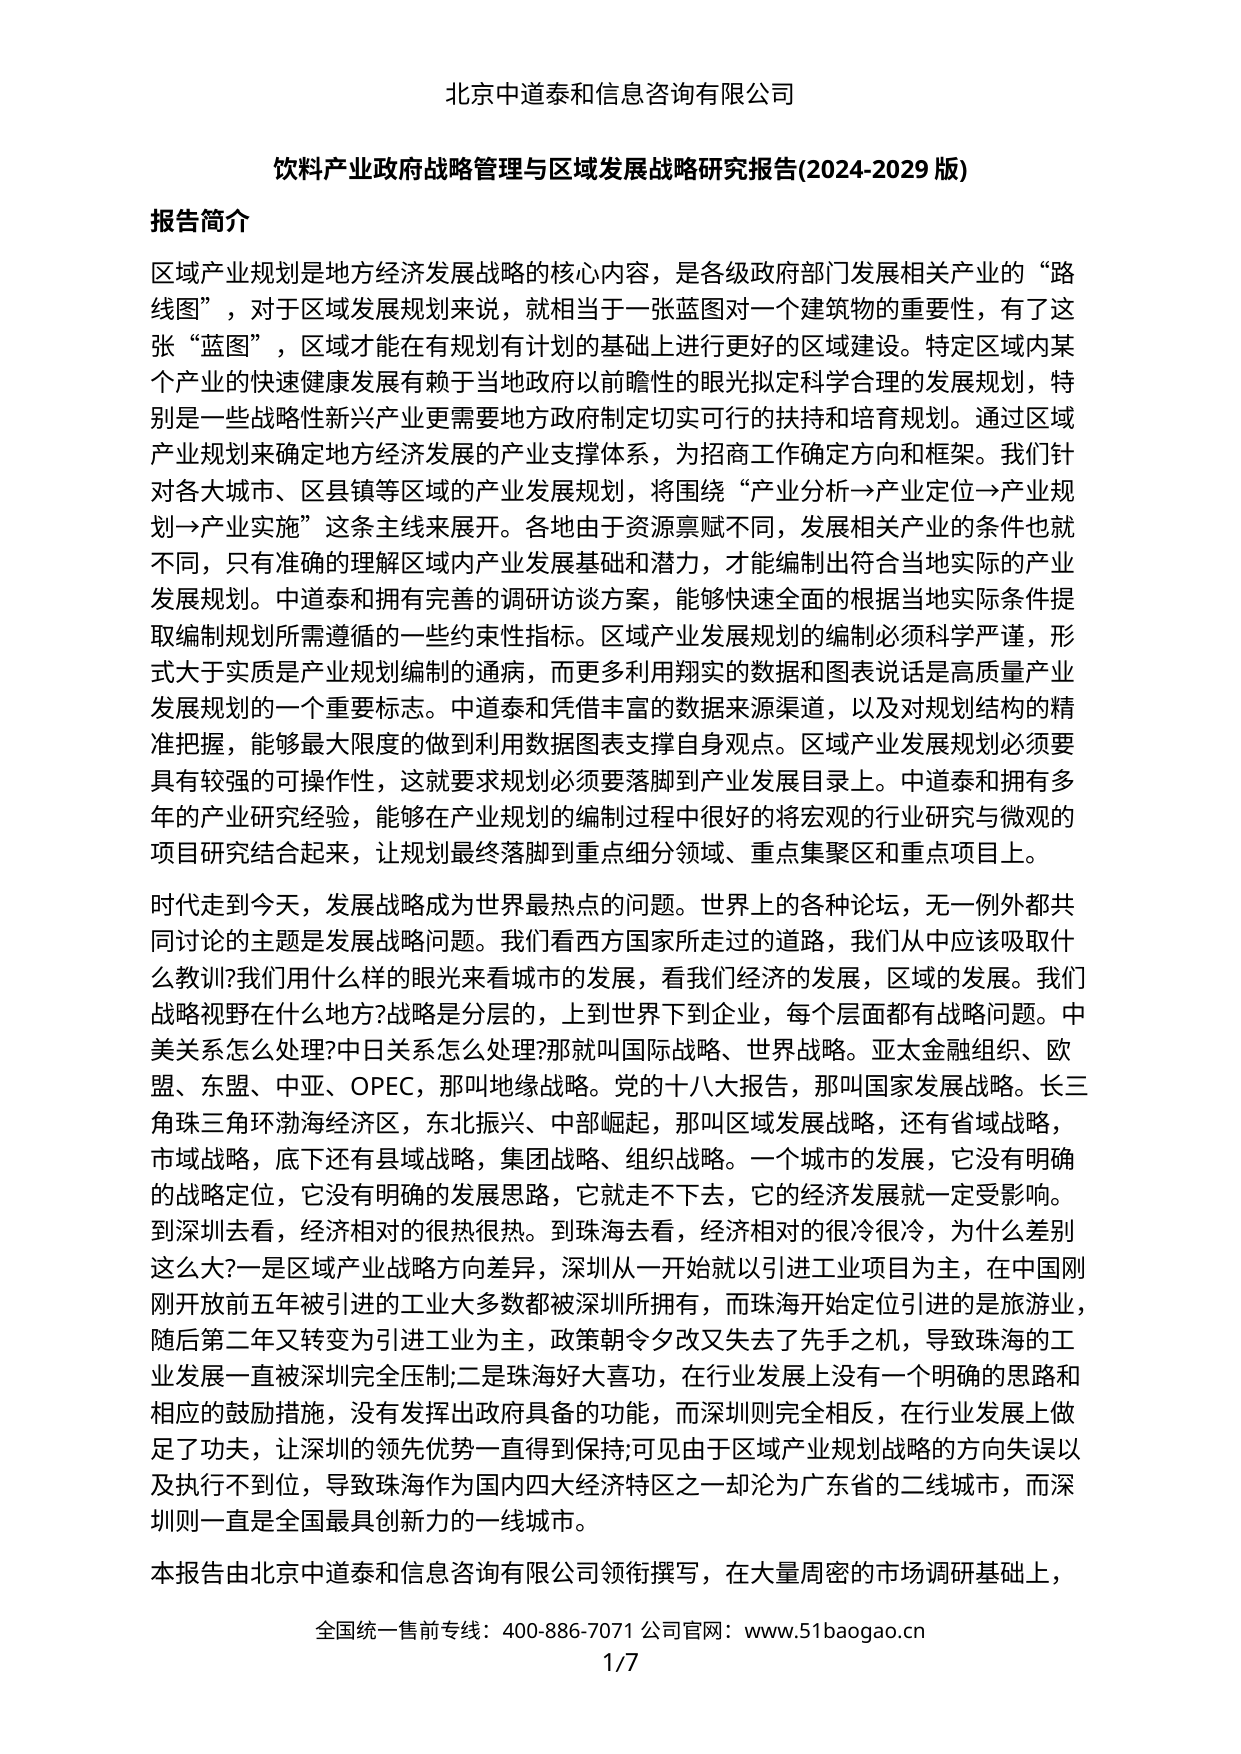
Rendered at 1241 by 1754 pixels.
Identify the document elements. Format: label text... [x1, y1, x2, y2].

text 区域产业规划是地方经济发展战略的核心内容，是各级政府部门发展相关产业的“路线图”，对于区域发展规划来说，就相当于一张蓝图对一个建筑物的重要性，有了这张“蓝图”，区域才能在有规划有计划的基础上进行更好的区域建设。特定区域内某个产业的快速健康发展有赖于当地政府以前瞻性的眼光拟定科学合理的发展规划，特别是一些战略性新兴产业更需要地方政府制定切实可行的扶持和培育规划。通过区域产业规划来确定地方经济发展的产业支撑体系，为招商工作确定方向和框架。我们针对各大城市、区县镇等区域的产业发展规划，将围绕“产业分析→产业定位→产业规划→产业实施”这条主线来展开。各地由于资源禀赋不同，发展相关产业的条件也就不同，只有准确的理解区域内产业发展基础和潜力，才能编制出符合当地实际的产业发展规划。中道泰和拥有完善的调研访谈方案，能够快速全面的根据当地实际条件提取编制规划所需遵循的一些约束性指标。区域产业发展规划的编制必须科学严谨，形式大于实质是产业规划编制的通病，而更多利用翔实的数据和图表说话是高质量产业发展规划的一个重要标志。中道泰和凭借丰富的数据来源渠道，以及对规划结构的精准把握，能够最大限度的做到利用数据图表支撑自身观点。区域产业发展规划必须要具有较强的可操作性，这就要求规划必须要落脚到产业发展目录上。中道泰和拥有多年的产业研究经验，能够在产业规划的编制过程中很好的将宏观的行业研究与微观的项目研究结合起来，让规划最终落脚到重点细分领域、重点集聚区和重点项目上。 [150, 254, 1090, 870]
text 时代走到今天，发展战略成为世界最热点的问题。世界上的各种论坛，无一例外都共同讨论的主题是发展战略问题。我们看西方国家所走过的道路，我们从中应该吸取什么教训?我们用什么样的眼光来看城市的发展，看我们经济的发展，区域的发展。我们战略视野在什么地方?战略是分层的，上到世界下到企业，每个层面都有战略问题。中美关系怎么处理?中日关系怎么处理?那就叫国际战略、世界战略。亚太金融组织、欧盟、东盟、中亚、OPEC，那叫地缘战略。党的十八大报告，那叫国家发展战略。长三角珠三角环渤海经济区，东北振兴、中部崛起，那叫区域发展战略，还有省域战略，市域战略，底下还有县域战略，集团战略、组织战略。一个城市的发展，它没有明确的战略定位，它没有明确的发展思路，它就走不下去，它的经济发展就一定受影响。到深圳去看，经济相对的很热很热。到珠海去看，经济相对的很冷很冷，为什么差别这么大?一是区域产业战略方向差异，深圳从一开始就以引进工业项目为主，在中国刚刚开放前五年被引进的工业大多数都被深圳所拥有，而珠海开始定位引进的是旅游业，随后第二年又转变为引进工业为主，政策朝令夕改又失去了先手之机，导致珠海的工业发展一直被深圳完全压制;二是珠海好大喜功，在行业发展上没有一个明确的思路和相应的鼓励措施，没有发挥出政府具备的功能，而深圳则完全相反，在行业发展上做足了功夫，让深圳的领先优势一直得到保持;可见由于区域产业规划战略的方向失误以及执行不到位，导致珠海作为国内四大经济特区之一却沦为广东省的二线城市，而深圳则一直是全国最具创新力的一线城市。 [150, 886, 1090, 1538]
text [150, 1554, 1090, 1590]
text 饮料产业政府战略管理与区域发展战略研究报告(2024-2029版) [150, 150, 1090, 186]
text 报告简介 [150, 202, 1090, 238]
